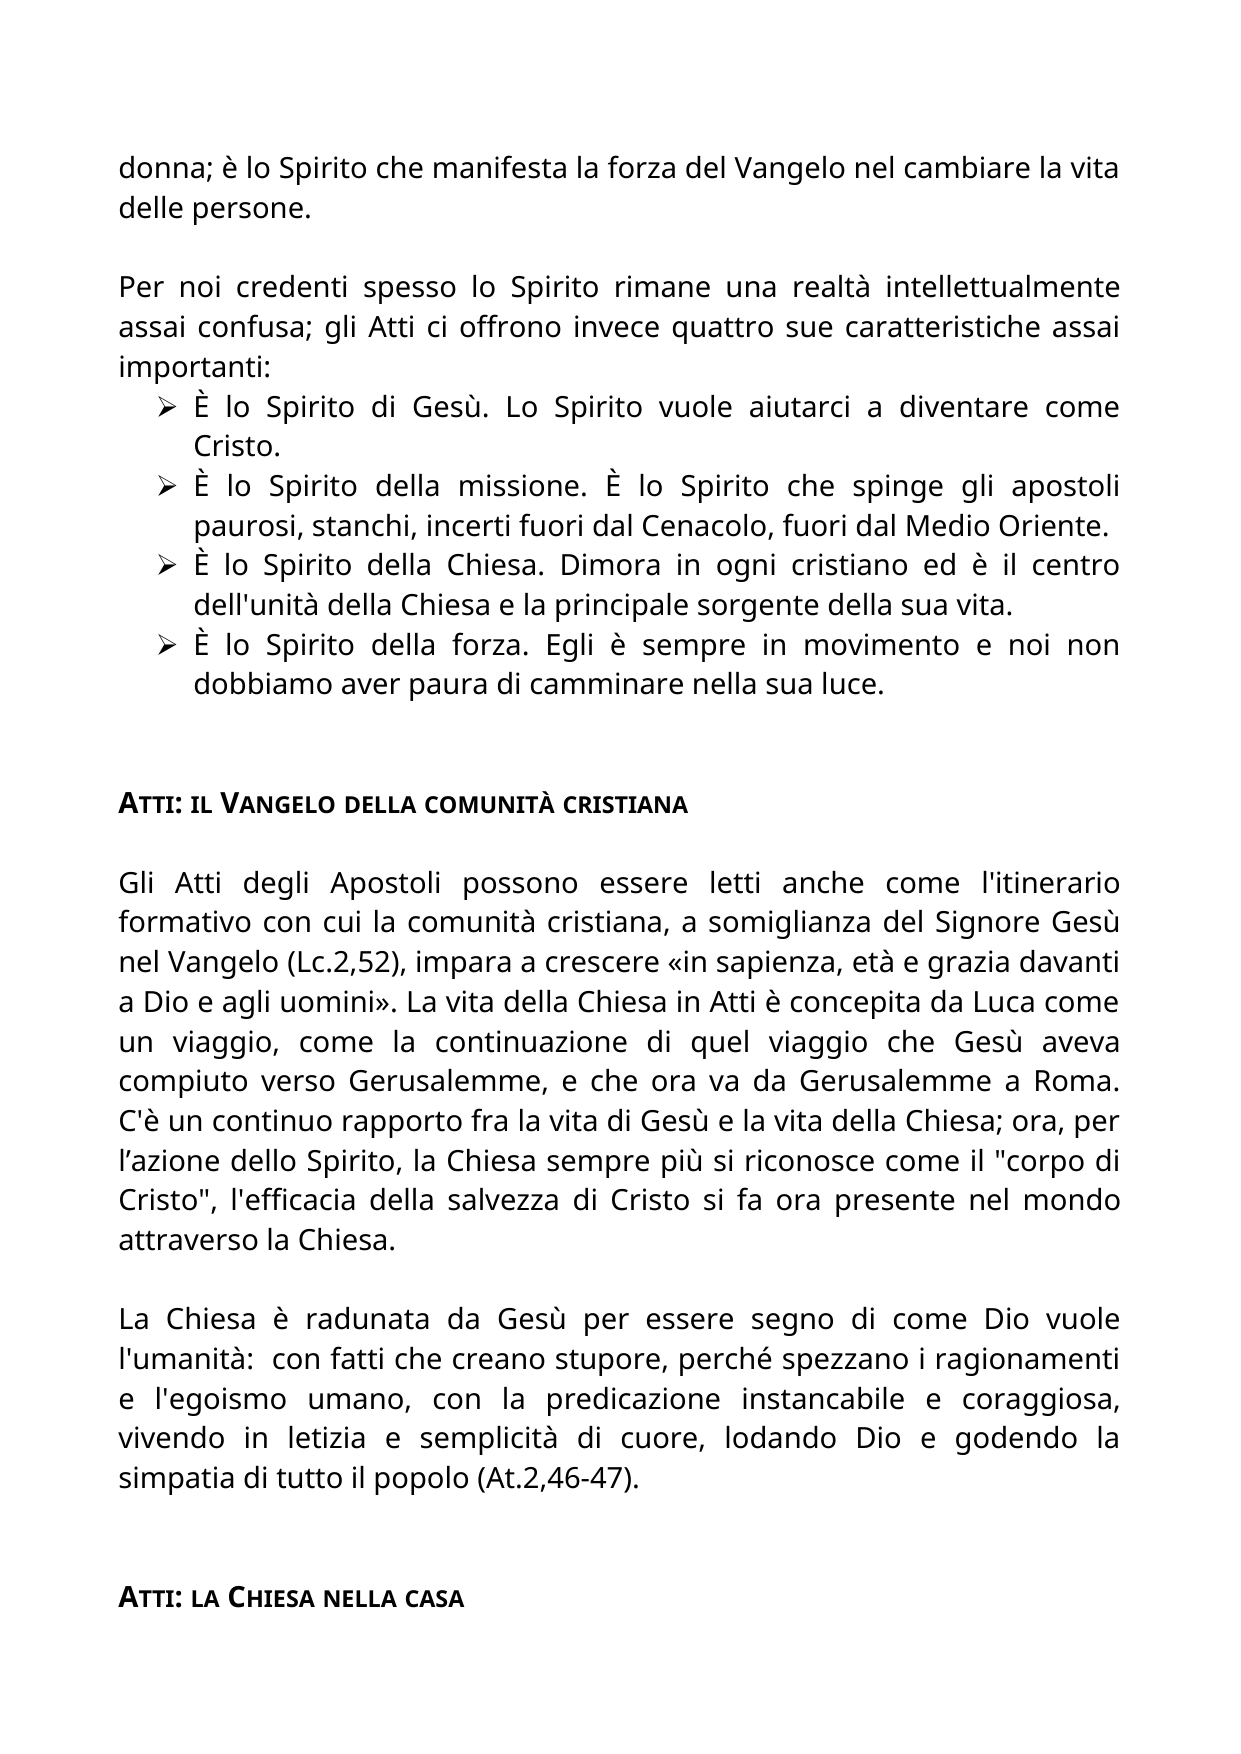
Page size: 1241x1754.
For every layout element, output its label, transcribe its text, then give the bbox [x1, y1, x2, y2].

text Atti: il Vangelo della comunità cristiana [118, 783, 1122, 822]
text Gli Atti degli Apostoli possono essere letti anche come l'itinerario formativo con cui la comunità cristiana, a somiglianza del Signore Gesù nel Vangelo (Lc.2,52), impara a crescere «in sapienza, età e grazia davanti a Dio e agli uomini». La vita della Chiesa in Atti è concepita da Luca come un viaggio, come la continuazione di quel viaggio che Gesù aveva compiuto verso Gerusalemme, e che ora va da Gerusalemme a Roma. C'è un continuo rapporto fra la vita di Gesù e la vita della Chiesa; ora, per l’azione dello Spirito, la Chiesa sempre più si riconosce come il "corpo di Cristo", l'efficacia della salvezza di Cristo si fa ora presente nel mondo attraverso la Chiesa. [118, 862, 1122, 1259]
list È lo Spirito di Gesù. Lo Spirito vuole aiutarci a diventare come Cristo. [156, 386, 1122, 465]
list È lo Spirito della missione. È lo Spirito che spinge gli apostoli paurosi, stanchi, incerti fuori dal Cenacolo, fuori dal Medio Oriente. [156, 465, 1122, 544]
text La Chiesa è radunata da Gesù per essere segno di come Dio vuole l'umanità: con fatti che creano stupore, perché spezzano i ragionamenti e l'egoismo umano, con la predicazione instancabile e coraggiosa, vivendo in letizia e semplicità di cuore, lodando Dio e godendo la simpatia di tutto il popolo (At.2,46-47). [118, 1299, 1122, 1497]
text Atti: la Chiesa nella casa [118, 1576, 1122, 1616]
text Per noi credenti spesso lo Spirito rimane una realtà intellettualmente assai confusa; gli Atti ci offrono invece quattro sue caratteristiche assai importanti: [118, 267, 1122, 386]
list È lo Spirito della Chiesa. Dimora in ogni cristiano ed è il centro dell'unità della Chiesa e la principale sorgente della sua vita. [156, 544, 1122, 624]
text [118, 148, 1122, 227]
list È lo Spirito della forza. Egli è sempre in movimento e noi non dobbiamo aver paura di camminare nella sua luce. [156, 624, 1122, 703]
